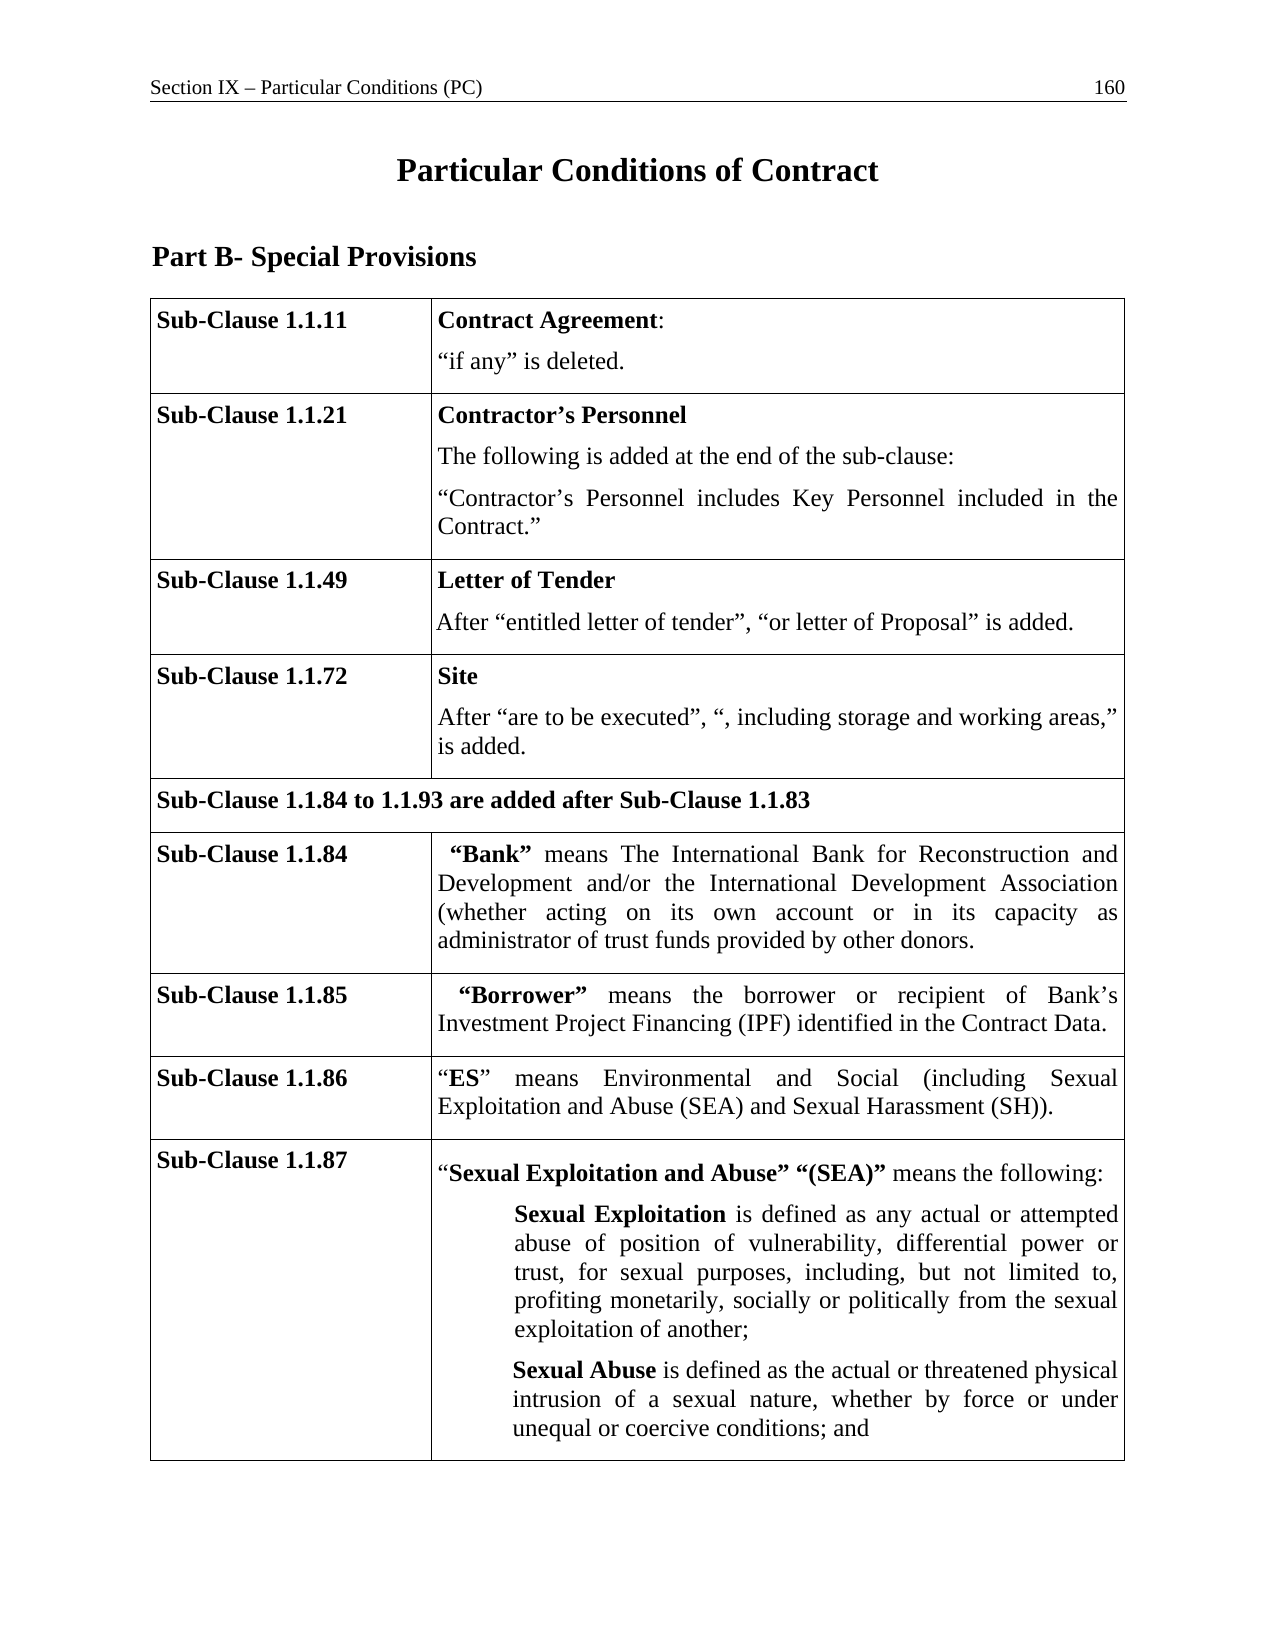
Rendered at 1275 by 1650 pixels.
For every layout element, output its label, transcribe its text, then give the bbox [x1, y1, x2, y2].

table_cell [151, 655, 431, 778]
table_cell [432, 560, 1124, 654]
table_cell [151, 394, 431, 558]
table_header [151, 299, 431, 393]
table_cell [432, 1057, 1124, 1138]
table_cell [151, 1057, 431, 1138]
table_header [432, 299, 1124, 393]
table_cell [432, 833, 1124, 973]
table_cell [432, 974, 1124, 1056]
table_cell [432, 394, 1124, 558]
text Particular Conditions of Contract [150, 150, 1125, 188]
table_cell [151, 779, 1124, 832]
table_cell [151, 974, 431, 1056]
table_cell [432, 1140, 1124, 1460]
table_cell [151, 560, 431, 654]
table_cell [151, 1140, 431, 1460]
text Part B- Special Provisions [152, 239, 1125, 273]
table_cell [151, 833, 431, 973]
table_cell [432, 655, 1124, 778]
